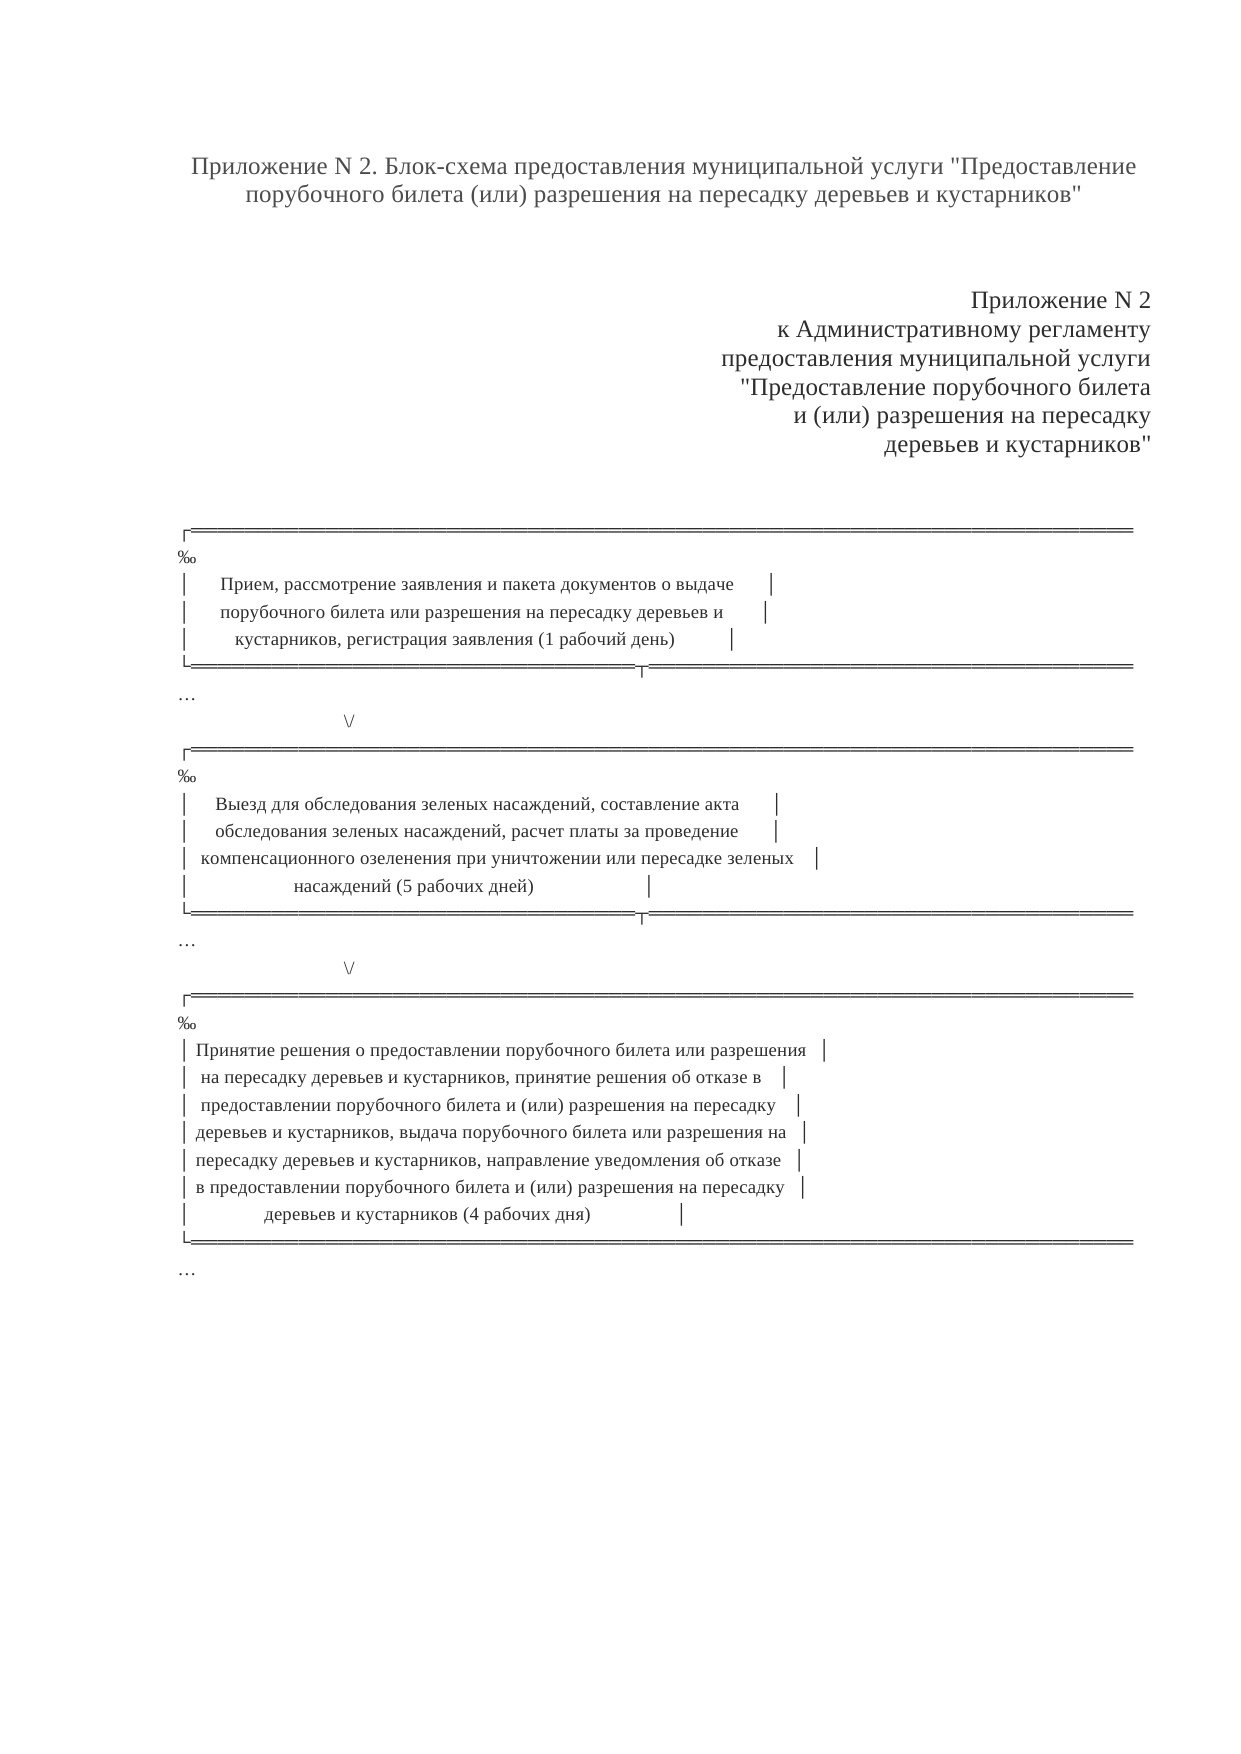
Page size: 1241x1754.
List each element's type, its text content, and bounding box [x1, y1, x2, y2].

text \/ [177, 704, 1152, 732]
text ┌══════════════════════════════════════════════════════════════════════‰ [177, 732, 1152, 787]
text │ Принятие решения о предоставлении порубочного билета или разрешения │ [177, 1033, 1152, 1061]
subtitle Приложение N 2. Блок-схема предоставления муниципальной услуги "Предоставление порубочного билета (или) разрешения на пересадку деревьев и кустарников" [177, 151, 1152, 208]
text ┌══════════════════════════════════════════════════════════════════════‰ [177, 978, 1152, 1033]
text │ пересадку деревьев и кустарников, направление уведомления об отказе │ [177, 1143, 1152, 1170]
text │ на пересадку деревьев и кустарников, принятие решения об отказе в │ [177, 1061, 1152, 1088]
text └═════════════════════════════════┬════════════════════════════════════… [177, 896, 1152, 951]
text │ Выезд для обследования зеленых насаждений, составление акта │ [177, 787, 1152, 814]
text Приложение N 2 к Административному регламенту предоставления муниципальной услуги "Предоставление порубочного билета и (или) разрешения на пересадку деревьев и кустарников" [177, 228, 1152, 458]
text ┌══════════════════════════════════════════════════════════════════════‰ [177, 458, 1152, 567]
text │ в предоставлении порубочного билета и (или) разрешения на пересадку │ [177, 1170, 1152, 1197]
text │ деревьев и кустарников, выдача порубочного билета или разрешения на │ [177, 1115, 1152, 1143]
text │ Прием, рассмотрение заявления и пакета документов о выдаче │ [177, 567, 1152, 595]
text │ деревьев и кустарников (4 рабочих дня) │ [177, 1197, 1152, 1225]
text │ кустарников, регистрация заявления (1 рабочий день) │ [177, 622, 1152, 649]
text │ порубочного билета или разрешения на пересадку деревьев и │ [177, 595, 1152, 622]
text \/ [177, 951, 1152, 978]
text │ компенсационного озеленения при уничтожении или пересадке зеленых │ [177, 841, 1152, 869]
text │ обследования зеленых насаждений, расчет платы за проведение │ [177, 814, 1152, 841]
text └═════════════════════════════════┬════════════════════════════════════… [177, 649, 1152, 704]
text │ насаждений (5 рабочих дней) │ [177, 869, 1152, 896]
text │ предоставлении порубочного билета и (или) разрешения на пересадку │ [177, 1088, 1152, 1115]
text └══════════════════════════════════════════════════════════════════════… [177, 1225, 1152, 1280]
